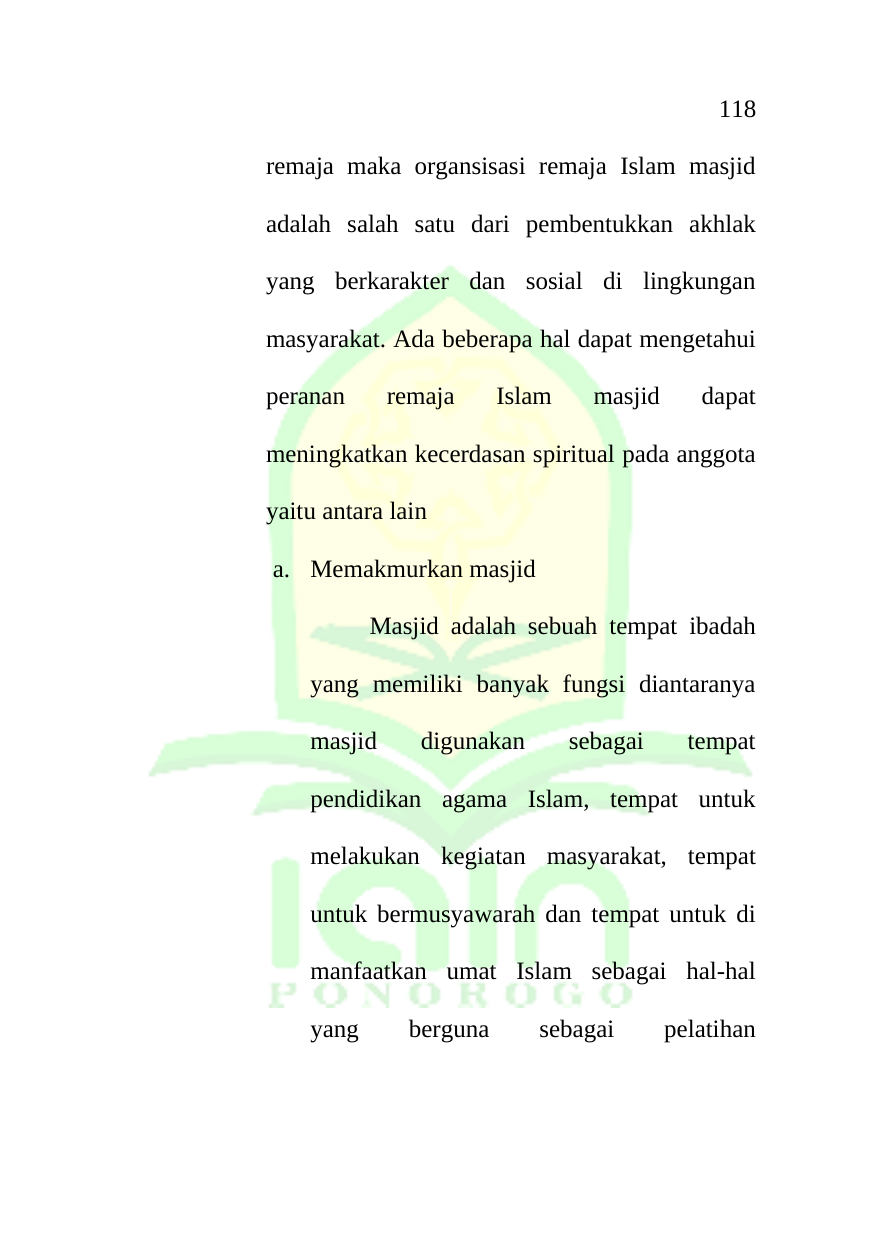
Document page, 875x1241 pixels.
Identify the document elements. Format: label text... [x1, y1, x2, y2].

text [266, 151, 756, 525]
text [310, 611, 756, 1042]
list Memakmurkan masjid [273, 554, 756, 582]
